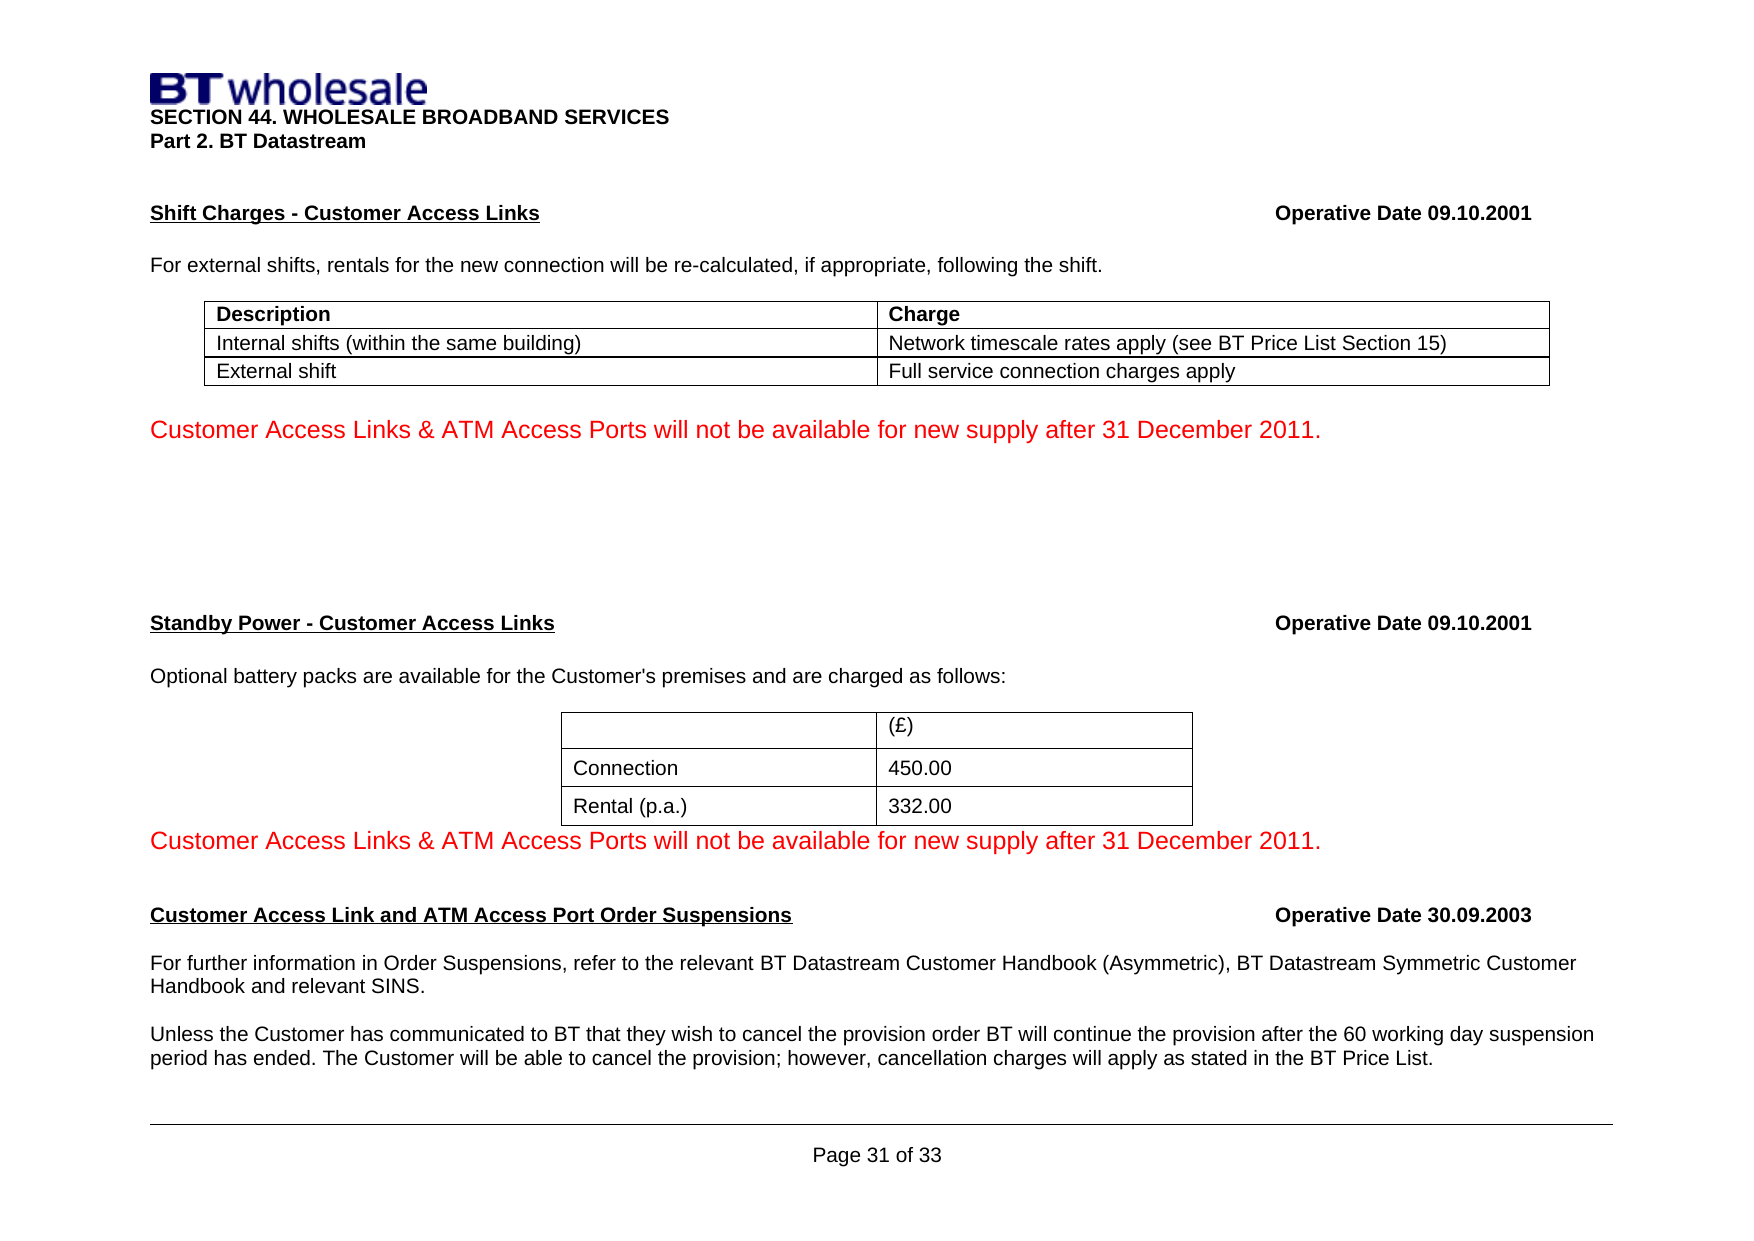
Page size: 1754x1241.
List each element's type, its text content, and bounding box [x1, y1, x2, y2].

table_cell Network timescale rates apply (see BT Price List Section 15) [878, 329, 1549, 356]
table_header Charge [878, 302, 1549, 328]
table_cell 450.00 [877, 749, 1192, 786]
text Optional battery packs are available for the Customer's premises and are charged as follows: [150, 664, 1604, 688]
table_cell Full service connection charges apply [878, 358, 1549, 385]
table_cell Connection [562, 749, 876, 786]
table_cell Internal shifts (within the same building) [205, 329, 877, 356]
table_header [562, 713, 876, 748]
table_cell 332.00 [877, 787, 1192, 825]
picture [150, 73, 427, 105]
text Customer Access Links & ATM Access Ports will not be available for new supply after 31 December 2011. [150, 415, 1604, 443]
table_header (£) [877, 713, 1192, 748]
text Customer Access Links & ATM Access Ports will not be available for new supply after 31 December 2011. [150, 826, 1604, 854]
table_cell Rental (p.a.) [562, 787, 876, 825]
text Shift Charges - Customer Access Links Operative Date 09.10.2001 [150, 201, 1604, 224]
text Standby Power - Customer Access Links Operative Date 09.10.2001 [150, 611, 1604, 635]
text For further information in Order Suspensions, refer to the relevant BT Datastream Customer Handbook (Asymmetric), BT Datastream Symmetric Customer Handbook and relevant SINS. [150, 950, 1604, 998]
text Customer Access Link and Order Suspensions Operative Date 30.09.2003 [150, 902, 1604, 926]
text Unless the Customer has communicated to BT that they wish to cancel the provision order BT will continue the provision after the 60 working day suspension period has ended. The Customer will be able to cancel the provision; however, cancellation charges will apply as stated in the BT Price List. [150, 1022, 1604, 1099]
text For external shifts, rentals for the new connection will be re-calculated, if appropriate, following the shift. [150, 253, 1604, 277]
table_header Description [205, 302, 877, 328]
table_cell External shift [205, 358, 877, 385]
